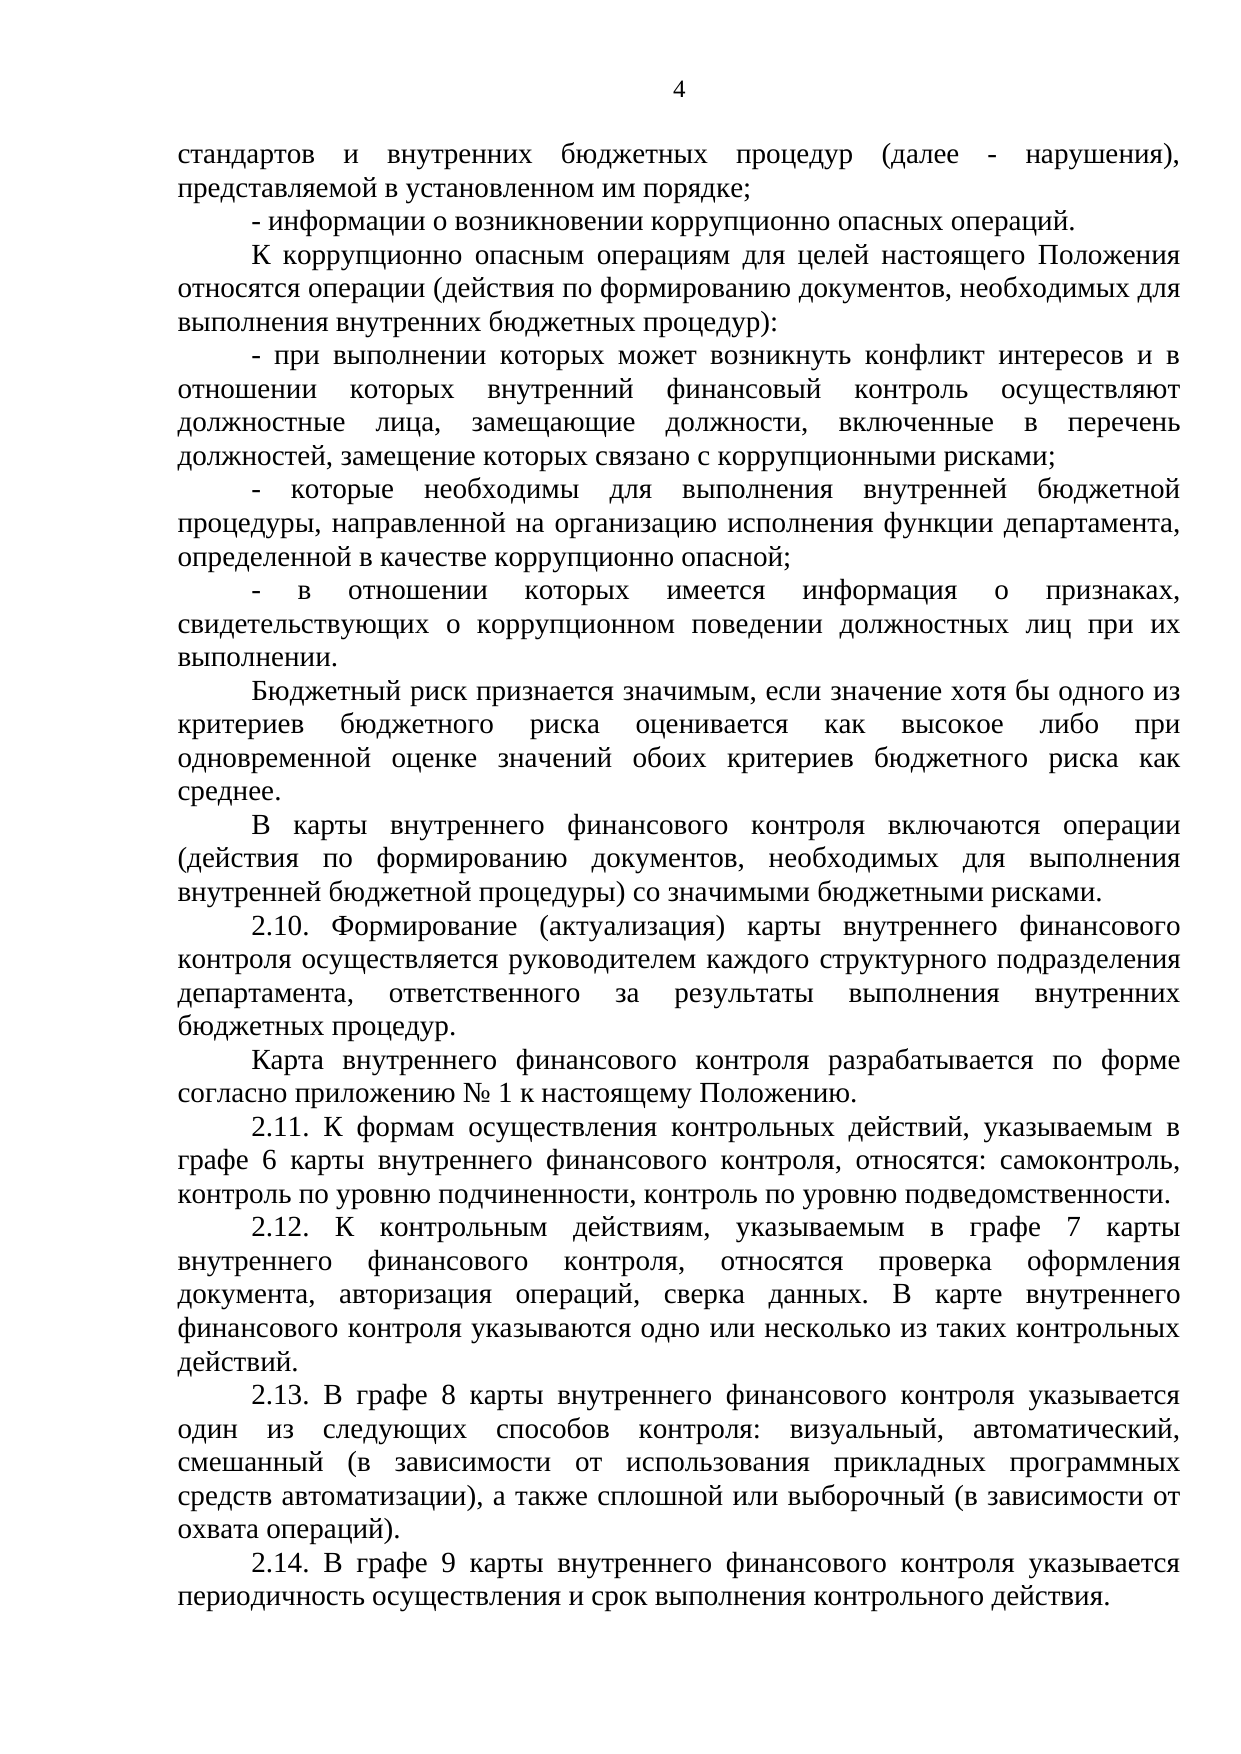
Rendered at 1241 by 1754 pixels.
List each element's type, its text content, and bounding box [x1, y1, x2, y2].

text Бюджетный риск признается значимым, если значение хотя бы одного из критериев бюджетного риска оценивается как высокое либо при одновременной оценке значений обоих критериев бюджетного риска как среднее. [177, 673, 1181, 807]
text К коррупционно опасным операциям для целей настоящего Положения относятся операции (действия по формированию документов, необходимых для выполнения внутренних бюджетных процедур): [177, 237, 1181, 337]
text 2.10. Формирование (актуализация) карты внутреннего финансового контроля осуществляется руководителем каждого структурного подразделения департамента, ответственного за результаты выполнения внутренних бюджетных процедур. [177, 908, 1181, 1042]
text - информации о возникновении коррупционно опасных операций. [177, 203, 1181, 237]
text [177, 136, 1181, 203]
text 2.11. К формам осуществления контрольных действий, указываемым в графе 6 карты внутреннего финансового контроля, относятся: самоконтроль, контроль по уровню подчиненности, контроль по уровню подведомственности. [177, 1109, 1181, 1209]
text 2.14. В графе 9 карты внутреннего финансового контроля указывается периодичность осуществления и срок выполнения контрольного действия. [177, 1545, 1181, 1612]
text 2.12. К контрольным действиям, указываемым в графе 7 карты внутреннего финансового контроля, относятся проверка оформления документа, авторизация операций, сверка данных. В карте внутреннего финансового контроля указываются одно или несколько из таких контрольных действий. [177, 1209, 1181, 1377]
text - которые необходимы для выполнения внутренней бюджетной процедуры, направленной на организацию исполнения функции департамента, определенной в качестве коррупционно опасной; [177, 472, 1181, 572]
text 2.13. В графе 8 карты внутреннего финансового контроля указывается один из следующих способов контроля: визуальный, автоматический, смешанный (в зависимости от использования прикладных программных средств автоматизации), а также сплошной или выборочный (в зависимости от охвата операций). [177, 1377, 1181, 1545]
text - в отношении которых имеется информация о признаках, свидетельствующих о коррупционном поведении должностных лиц при их выполнении. [177, 572, 1181, 673]
text Карта внутреннего финансового контроля разрабатывается по форме согласно приложению № 1 к настоящему Положению. [177, 1042, 1181, 1109]
text В карты внутреннего финансового контроля включаются операции (действия по формированию документов, необходимых для выполнения внутренней бюджетной процедуры) со значимыми бюджетными рисками. [177, 807, 1181, 908]
text - при выполнении которых может возникнуть конфликт интересов и в отношении которых внутренний финансовый контроль осуществляют должностные лица, замещающие должности, включенные в перечень должностей, замещение которых связано с коррупционными рисками; [177, 337, 1181, 472]
